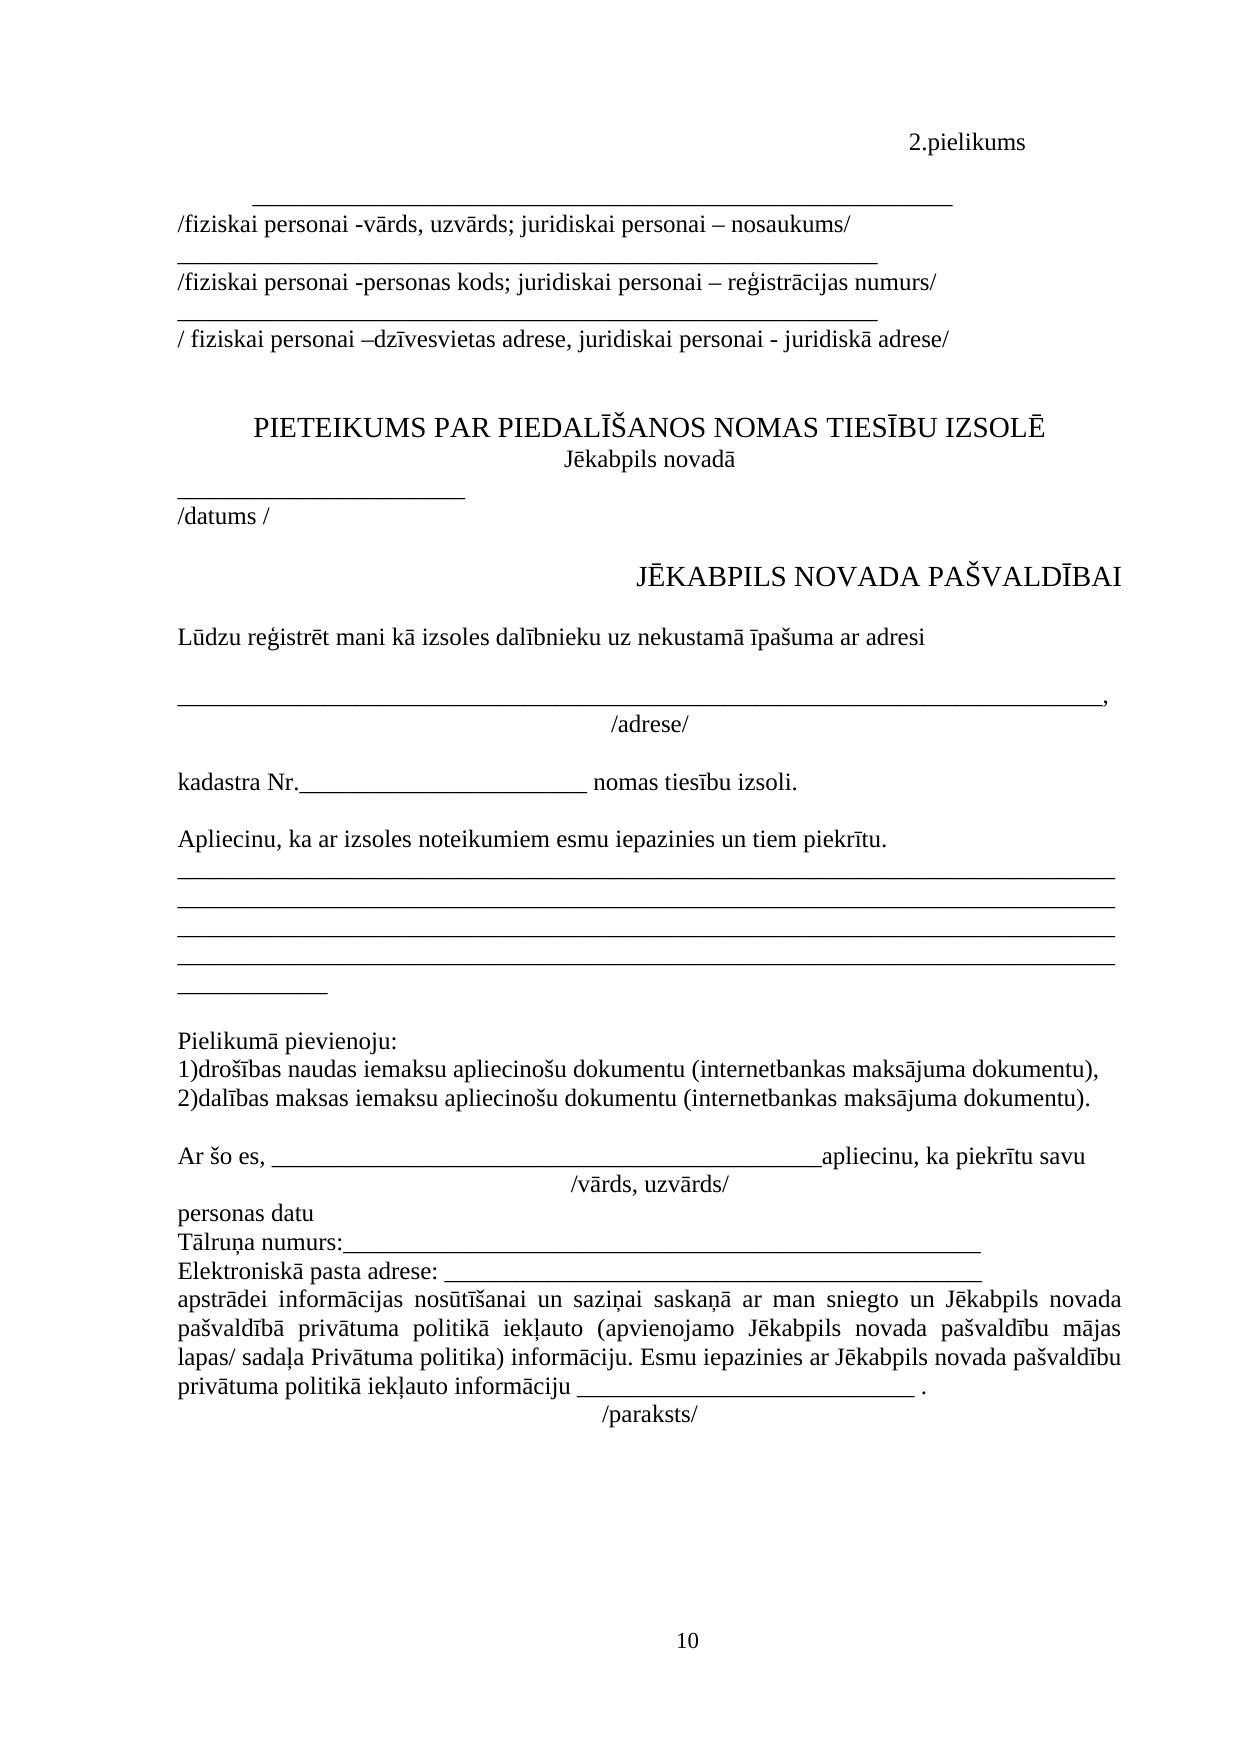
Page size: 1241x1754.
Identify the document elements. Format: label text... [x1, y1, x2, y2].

text ________________________________________________________ [177, 238, 1122, 267]
text /fiziskai personai -personas kods; juridiskai personai – reģistrācijas numurs/ [177, 267, 1122, 295]
text Tālruņa numurs:___________________________________________________ [177, 1227, 1122, 1256]
text Apliecinu, ka ar izsoles noteikumiem esmu iepazinies un tiem piekrītu. [177, 824, 1122, 853]
text 2.pielikums [177, 127, 1122, 155]
text apstrādei informācijas nosūtīšanai un saziņai saskaņā ar man sniegto un Jēkabpils novada pašvaldībā privātuma politikā iekļauto (apvienojamo Jēkabpils novada pašvaldību mājas lapas/ sadaļa Privātuma politika) informāciju. Esmu iepazinies ar Jēkabpils novada pašvaldību privātuma politikā iekļauto informāciju ___________________________ . [177, 1284, 1122, 1399]
text Pielikumā pievienoju: [177, 1026, 1122, 1054]
text Ar šo es, ____________________________________________apliecinu, ka piekrītu savu [177, 1141, 1122, 1169]
text Lūdzu reģistrēt mani kā izsoles dalībnieku uz nekustamā īpašuma ar adresi [177, 622, 1122, 651]
text __________________________________________________________________________, [177, 680, 1122, 709]
text Elektroniskā pasta adrese: ___________________________________________ [177, 1256, 1122, 1284]
text /vārds, uzvārds/ [177, 1169, 1122, 1198]
text ________________________________________________________________________________________________________________________________________________________________________________________________________________________________________________________________________________________________________________________ [177, 853, 1122, 997]
text Jēkabpils novadā [177, 444, 1122, 473]
text /fiziskai personai -vārds, uzvārds; juridiskai personai – nosaukums/ [177, 209, 1122, 238]
text /adrese/ [177, 709, 1122, 737]
text 2)dalības maksas iemaksu apliecinošu dokumentu (internetbankas maksājuma dokumentu). [177, 1083, 1122, 1112]
text /datums / [177, 501, 1122, 530]
text _______________________ [177, 473, 1122, 501]
text ________________________________________________________ [177, 180, 1122, 209]
text personas datu [177, 1198, 1122, 1227]
text /paraksts/ [177, 1399, 1122, 1428]
text JĒKABPILS NOVADA PAŠVALDĪBAI [177, 559, 1122, 593]
text / fiziskai personai –dzīvesvietas adrese, juridiskai personai - juridiskā adrese/ [177, 324, 1122, 353]
text kadastra Nr._______________________ nomas tiesību izsoli. [177, 767, 1122, 795]
text ________________________________________________________ [177, 295, 1122, 324]
text PIETEIKUMS PAR PIEDALĪŠANOS NOMAS TIESĪBU IZSOLĒ [177, 410, 1122, 444]
text 1)drošības naudas iemaksu apliecinošu dokumentu (internetbankas maksājuma dokumentu), [177, 1054, 1122, 1083]
